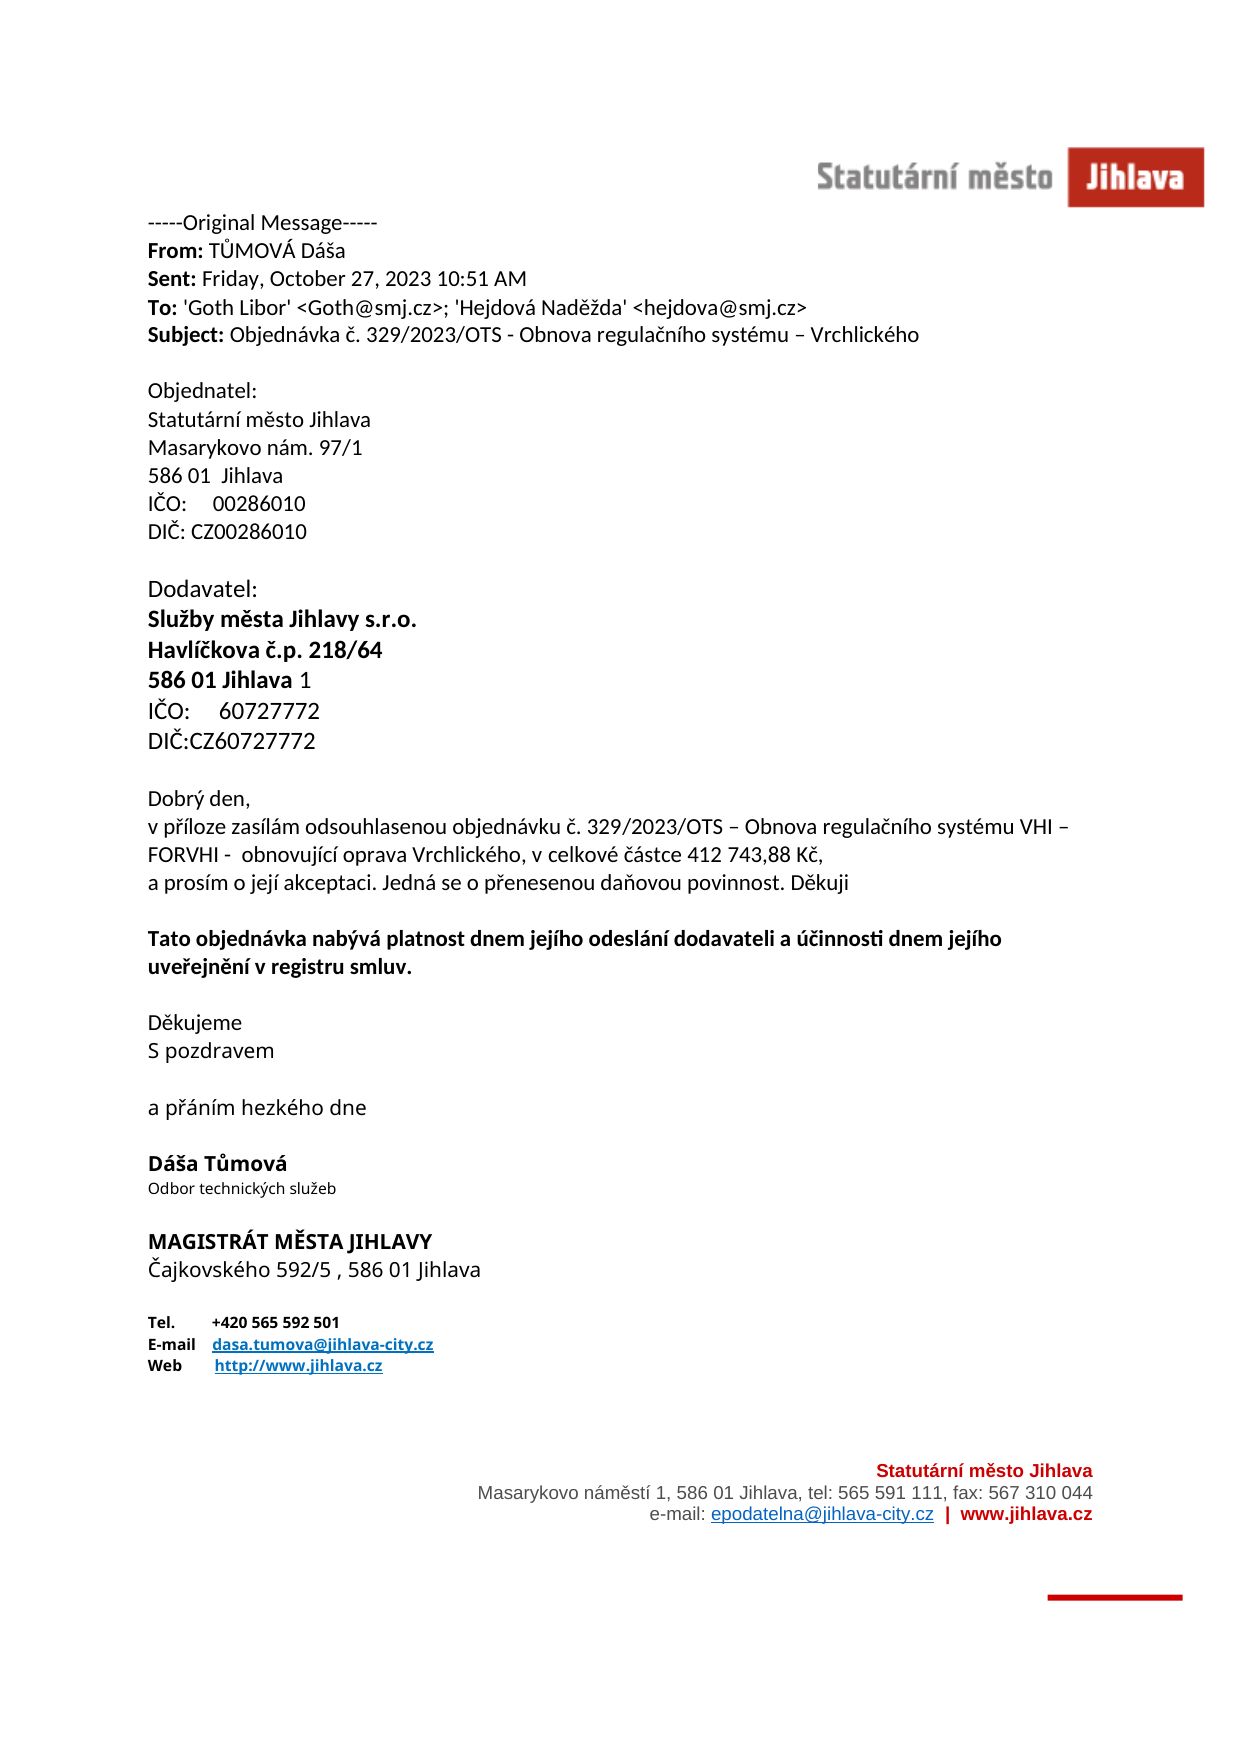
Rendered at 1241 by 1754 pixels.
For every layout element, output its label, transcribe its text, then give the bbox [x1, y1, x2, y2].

text Masarykovo náměstí 1, 586 01 Jihlava, tel: 565 591 111, fax: 567 310 044 [148, 1481, 1093, 1503]
text Dodavatel: [148, 573, 1093, 603]
text Havlíčkova č.p. 218/64 [148, 634, 1093, 664]
text a přáním hezkého dne [148, 1093, 1093, 1121]
text e-mail: epodatelna@jihlava-city.cz | www.jihlava.cz [148, 1503, 1093, 1524]
text DIČ:CZ60727772 [148, 725, 1093, 756]
picture [817, 147, 1206, 209]
text 586 01 Jihlava 1 [148, 664, 1093, 695]
text a prosím o její akceptaci. Jedná se o přenesenou daňovou povinnost. Děkuji [148, 868, 1093, 896]
text Statutární město Jihlava [148, 1460, 1093, 1481]
text From: TŮMOVÁ Dáša Sent: Friday, October 27, 2023 10:51 AM To: 'Goth Libor' <Goth@smj.cz>; 'Hejdová Naděžda' <hejdova@smj.cz> Subject: Objednávka č. 329/2023/OTS - Obnova regulačního systému – Vrchlického [148, 237, 1093, 349]
text IČO: 00286010 [148, 489, 1093, 517]
text Web http://www.jihlava.cz [148, 1354, 1093, 1376]
text Dáša Tůmová [148, 1149, 1093, 1178]
text Odbor technických služeb [148, 1178, 1093, 1199]
text Statutární město Jihlava [148, 405, 1093, 433]
text Čajkovského 592/5 , 586 01 Jihlava [148, 1256, 1093, 1284]
text -----Original Message----- [148, 148, 1093, 237]
text Dobrý den, [148, 784, 1093, 812]
text DIČ: CZ00286010 [148, 517, 1093, 545]
text Děkujeme [148, 1008, 1093, 1036]
text MAGISTRÁT MĚSTA JIHLAVY [148, 1227, 1093, 1256]
text IČO: 60727772 [148, 695, 1093, 725]
text Objednatel: [148, 377, 1093, 405]
text FORVHI - obnovující oprava Vrchlického, v celkové částce 412 743,88 Kč, [148, 840, 1093, 868]
text E-mail dasa.tumova@jihlava-city.cz [148, 1333, 1093, 1354]
text v příloze zasílám odsouhlasenou objednávku č. 329/2023/OTS – Obnova regulačního systému VHI – [148, 812, 1093, 840]
text 586 01 Jihlava [148, 461, 1093, 489]
text Tel. +420 565 592 501 [148, 1312, 1093, 1333]
text Služby města Jihlavy s.r.o. [148, 603, 1093, 634]
text Tato objednávka nabývá platnost dnem jejího odeslání dodavateli a účinnosti dnem jejího uveřejnění v registru smluv. [148, 924, 1093, 980]
text Masarykovo nám. 97/1 [148, 433, 1093, 461]
text S pozdravem [148, 1036, 1093, 1064]
